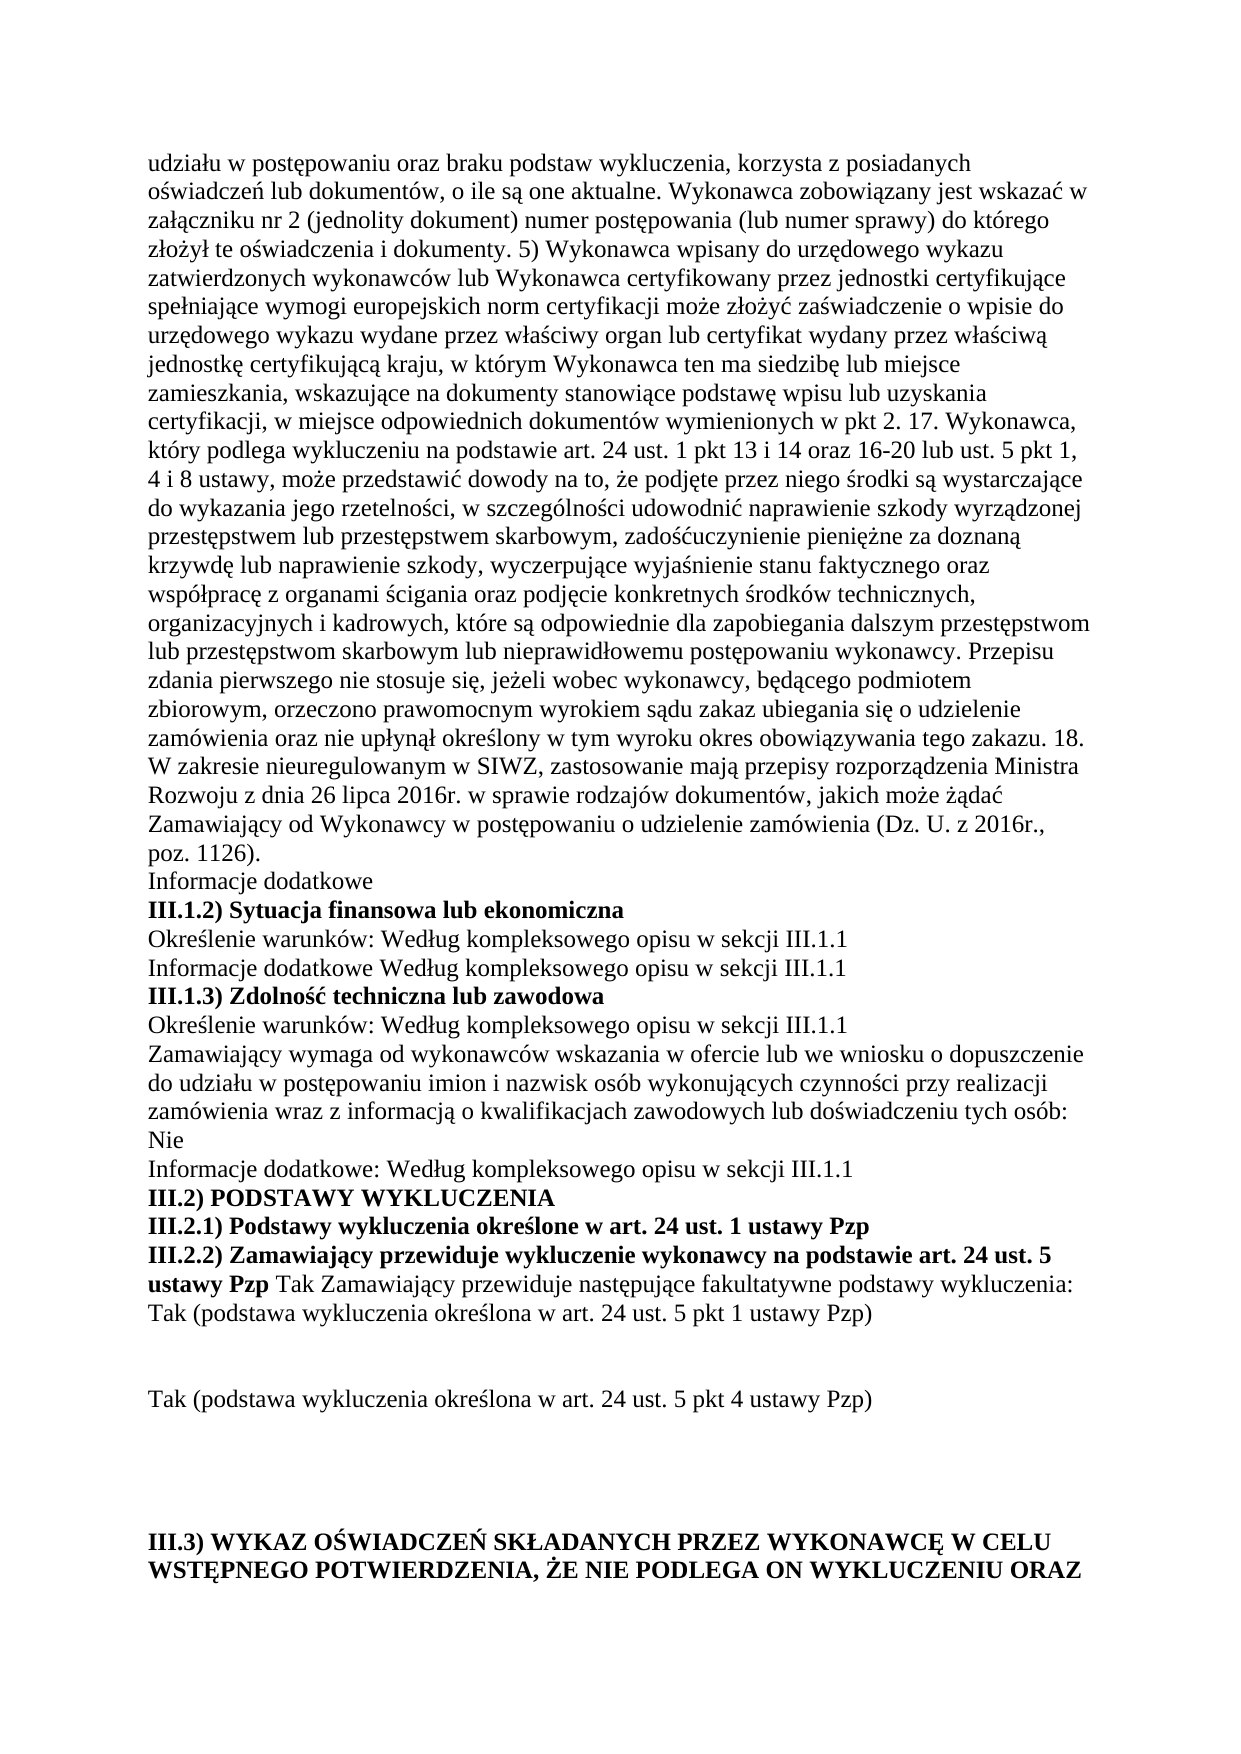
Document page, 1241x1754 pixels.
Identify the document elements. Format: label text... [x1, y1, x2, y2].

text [148, 1527, 1093, 1584]
text III.2) PODSTAWY WYKLUCZENIA [148, 1183, 1093, 1211]
text III.2.1) Podstawy wykluczenia określone w art. 24 ust. 1 ustawy Pzp III.2.2) Zamawiający przewiduje wykluczenie wykonawcy na podstawie art. 24 ust. 5 ustawy Pzp Tak Zamawiający przewiduje następujące fakultatywne podstawy wykluczenia: Tak (podstawa wykluczenia określona w art. 24 ust. 5 pkt 1 ustawy Pzp) Tak (podstawa wykluczenia określona w art. 24 ust. 5 pkt 4 ustawy Pzp) [148, 1211, 1093, 1527]
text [148, 148, 1093, 1183]
